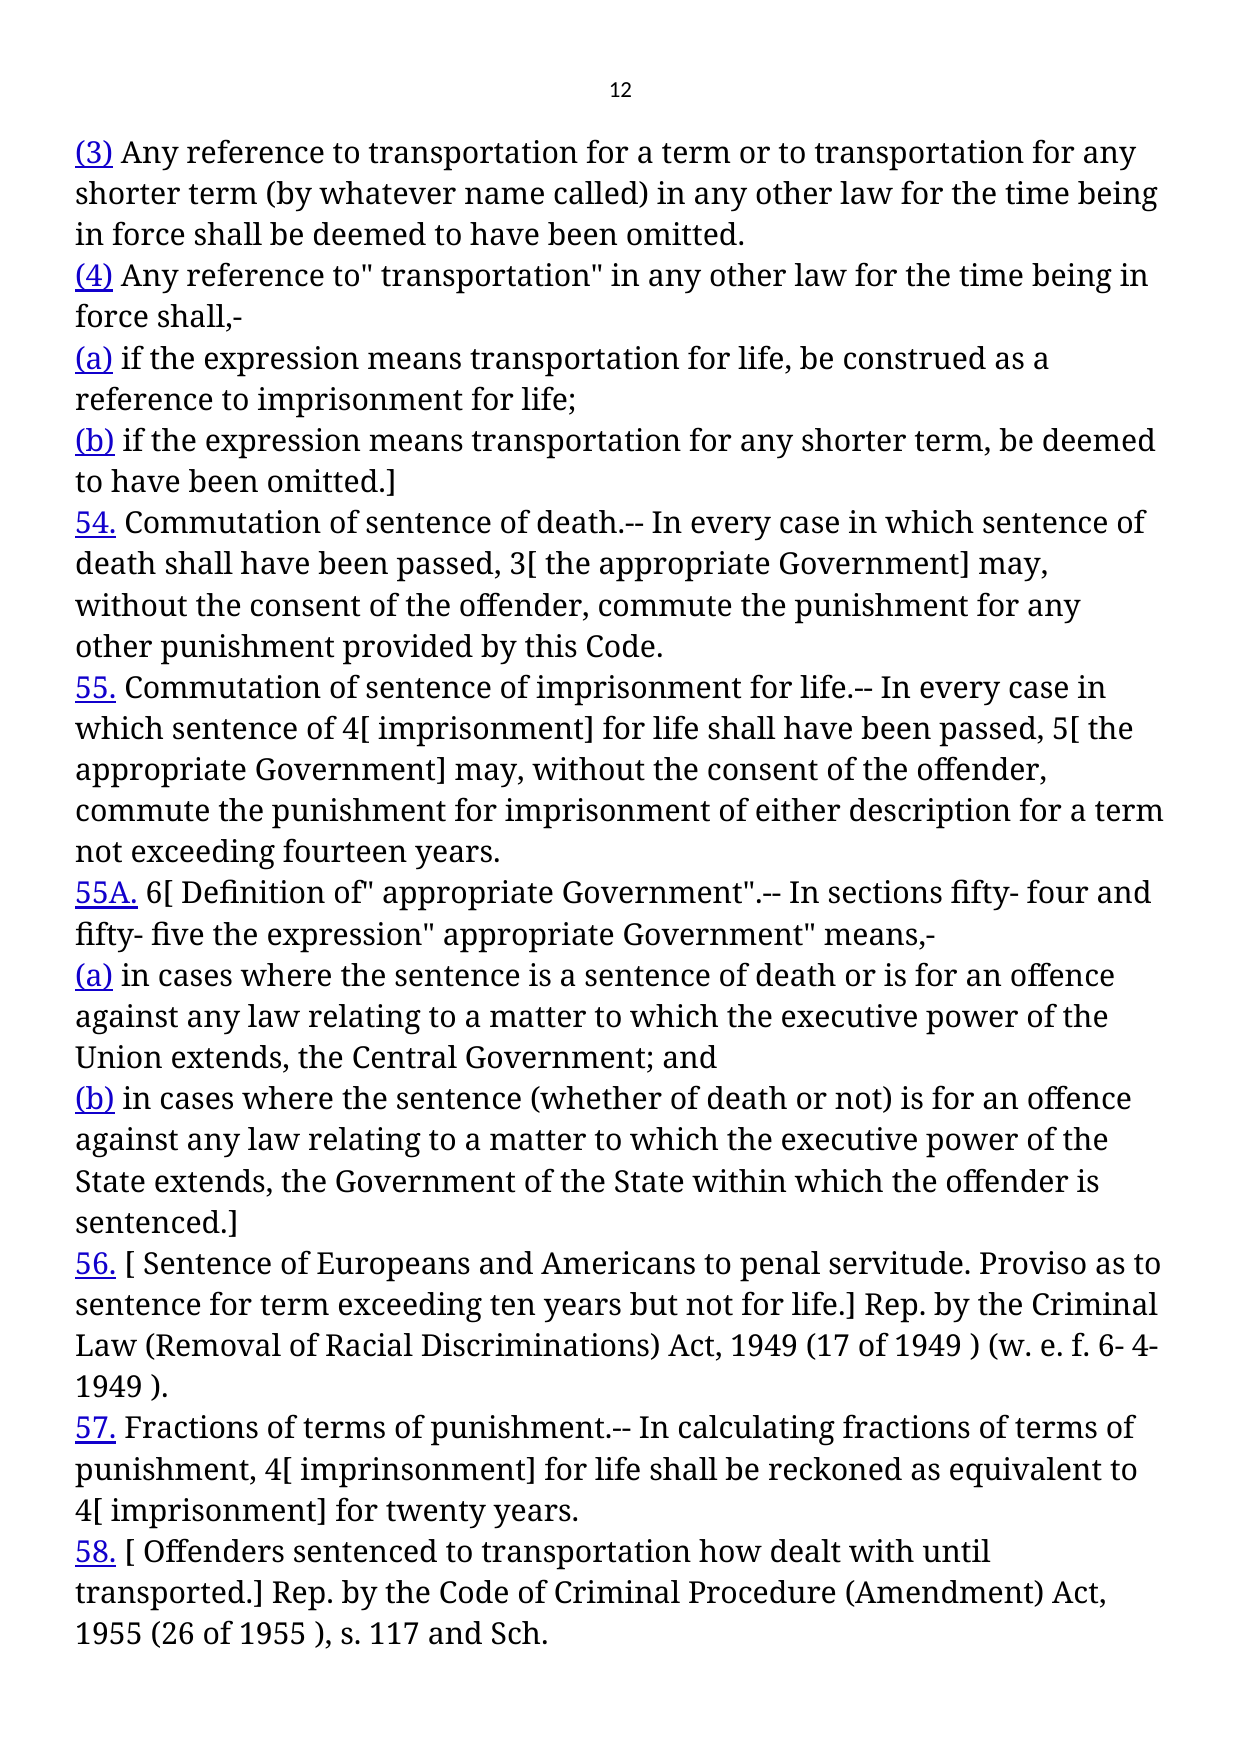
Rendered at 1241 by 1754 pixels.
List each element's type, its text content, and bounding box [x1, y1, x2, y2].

text 58. [ Offenders sentenced to transportation how dealt with until transported.] Rep. by the Code of Criminal Procedure (Amendment) Act, 1955 (26 of 1955 ), s. 117 and Sch. [75, 1530, 1165, 1653]
text (a) if the expression means transportation for life, be construed as a reference to imprisonment for life; [75, 337, 1165, 419]
text 57. Fractions of terms of punishment.-- In calculating fractions of terms of punishment, 4[ imprinsonment] for life shall be reckoned as equivalent to 4[ imprisonment] for twenty years. [75, 1407, 1165, 1530]
text (b) in cases where the sentence (whether of death or not) is for an offence against any law relating to a matter to which the executive power of the State extends, the Government of the State within which the offender is sentenced.] [75, 1077, 1165, 1242]
text 56. [ Sentence of Europeans and Americans to penal servitude. Proviso as to sentence for term exceeding ten years but not for life.] Rep. by the Criminal Law (Removal of Racial Discriminations) Act, 1949 (17 of 1949 ) (w. e. f. 6- 4- 1949 ). [75, 1242, 1165, 1407]
text (3) Any reference to transportation for a term or to transportation for any shorter term (by whatever name called) in any other law for the time being in force shall be deemed to have been omitted. [75, 131, 1165, 254]
text 54. Commutation of sentence of death.-- In every case in which sentence of death shall have been passed, 3[ the appropriate Government] may, without the consent of the offender, commute the punishment for any other punishment provided by this Code. [75, 501, 1165, 666]
text (a) in cases where the sentence is a sentence of death or is for an offence against any law relating to a matter to which the executive power of the Union extends, the Central Government; and [75, 954, 1165, 1077]
text 55. Commutation of sentence of imprisonment for life.-- In every case in which sentence of 4[ imprisonment] for life shall have been passed, 5[ the appropriate Government] may, without the consent of the offender, commute the punishment for imprisonment of either description for a term not exceeding fourteen years. [75, 666, 1165, 872]
text (b) if the expression means transportation for any shorter term, be deemed to have been omitted.] [75, 419, 1165, 501]
text (4) Any reference to" transportation" in any other law for the time being in force shall,- [75, 254, 1165, 337]
text 55A. 6[ Definition of" appropriate Government".-- In sections fifty- four and fifty- five the expression" appropriate Government" means,- [75, 872, 1165, 954]
